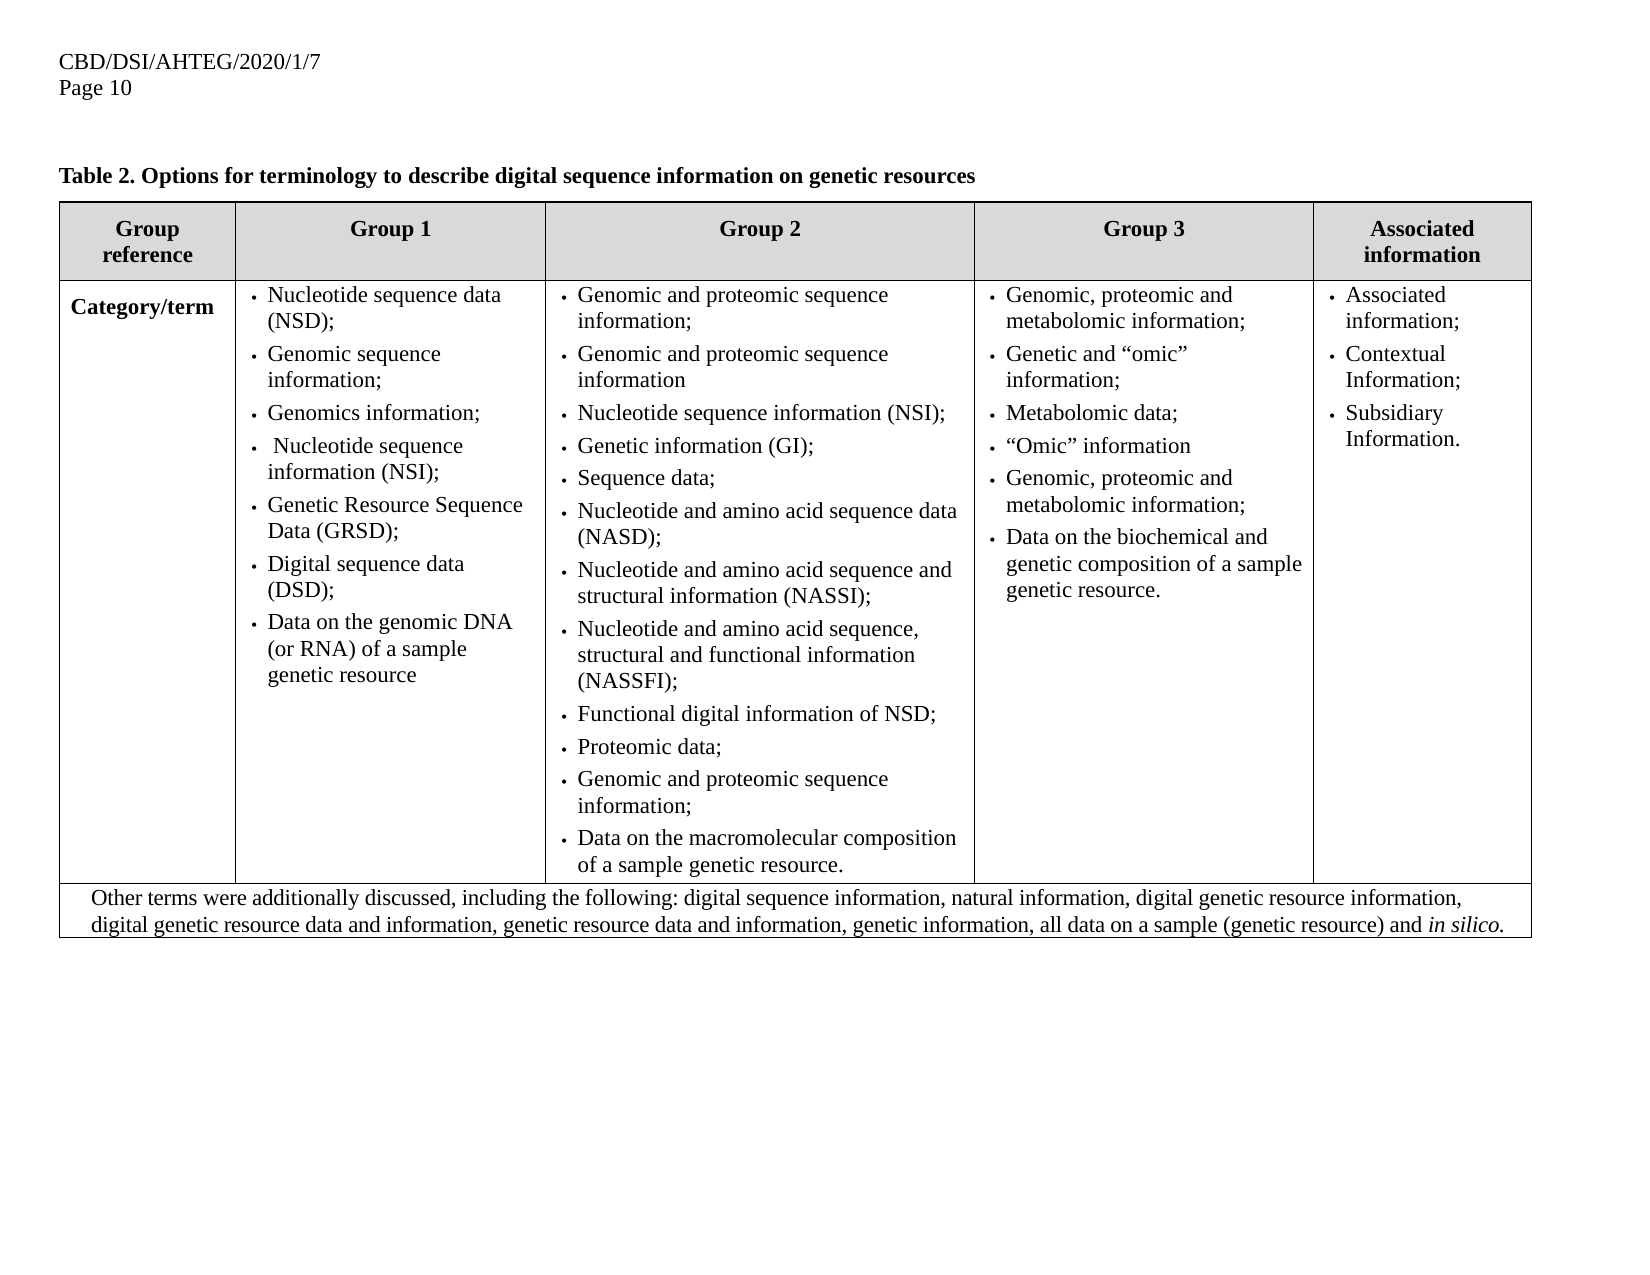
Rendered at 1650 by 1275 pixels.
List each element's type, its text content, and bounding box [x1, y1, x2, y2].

table_header Associated information [1314, 203, 1531, 280]
table_header Group 3 [975, 203, 1313, 280]
table_cell Associated information; Contextual Information; Subsidiary Information. [1314, 281, 1531, 883]
table_cell Nucleotide sequence data (NSD); Genomic sequence information; Genomics information; Nucleotide sequence information (NSI); Genetic Resource Sequence Data (GRSD); Digital sequence data (DSD); Data on the genomic DNA (or RNA) of a sample genetic resource [236, 281, 545, 883]
table_header Group reference [60, 203, 235, 280]
list Table 2. Options for terminology to describe digital sequence information on genetic resources [58, 162, 1531, 189]
table_cell Genomic, proteomic and metabolomic information; Genetic and “omic” information; Metabolomic data; “Omic” information Genomic, proteomic and metabolomic information; Data on the biochemical and genetic composition of a sample genetic resource. [975, 281, 1313, 883]
table_cell Genomic and proteomic sequence information; Genomic and proteomic sequence information Nucleotide sequence information (NSI); Genetic information (GI); Sequence data; Nucleotide and amino acid sequence data (NASD); Nucleotide and amino acid sequence and structural information (NASSI); Nucleotide and amino acid sequence, structural and functional information (NASSFI); Functional digital information of NSD; Proteomic data; Genomic and proteomic sequence information; Data on the macromolecular composition of a sample genetic resource. [546, 281, 974, 883]
table_header Group 2 [546, 203, 974, 280]
table_cell Category/term [60, 281, 235, 883]
table_header Group 1 [236, 203, 545, 280]
table_cell Other terms were additionally discussed, including the following: digital sequence information, natural information, digital genetic resource information, digital genetic resource data and information, genetic resource data and information, genetic information, all data on a sample (genetic resource) and in silico. [60, 884, 1531, 937]
